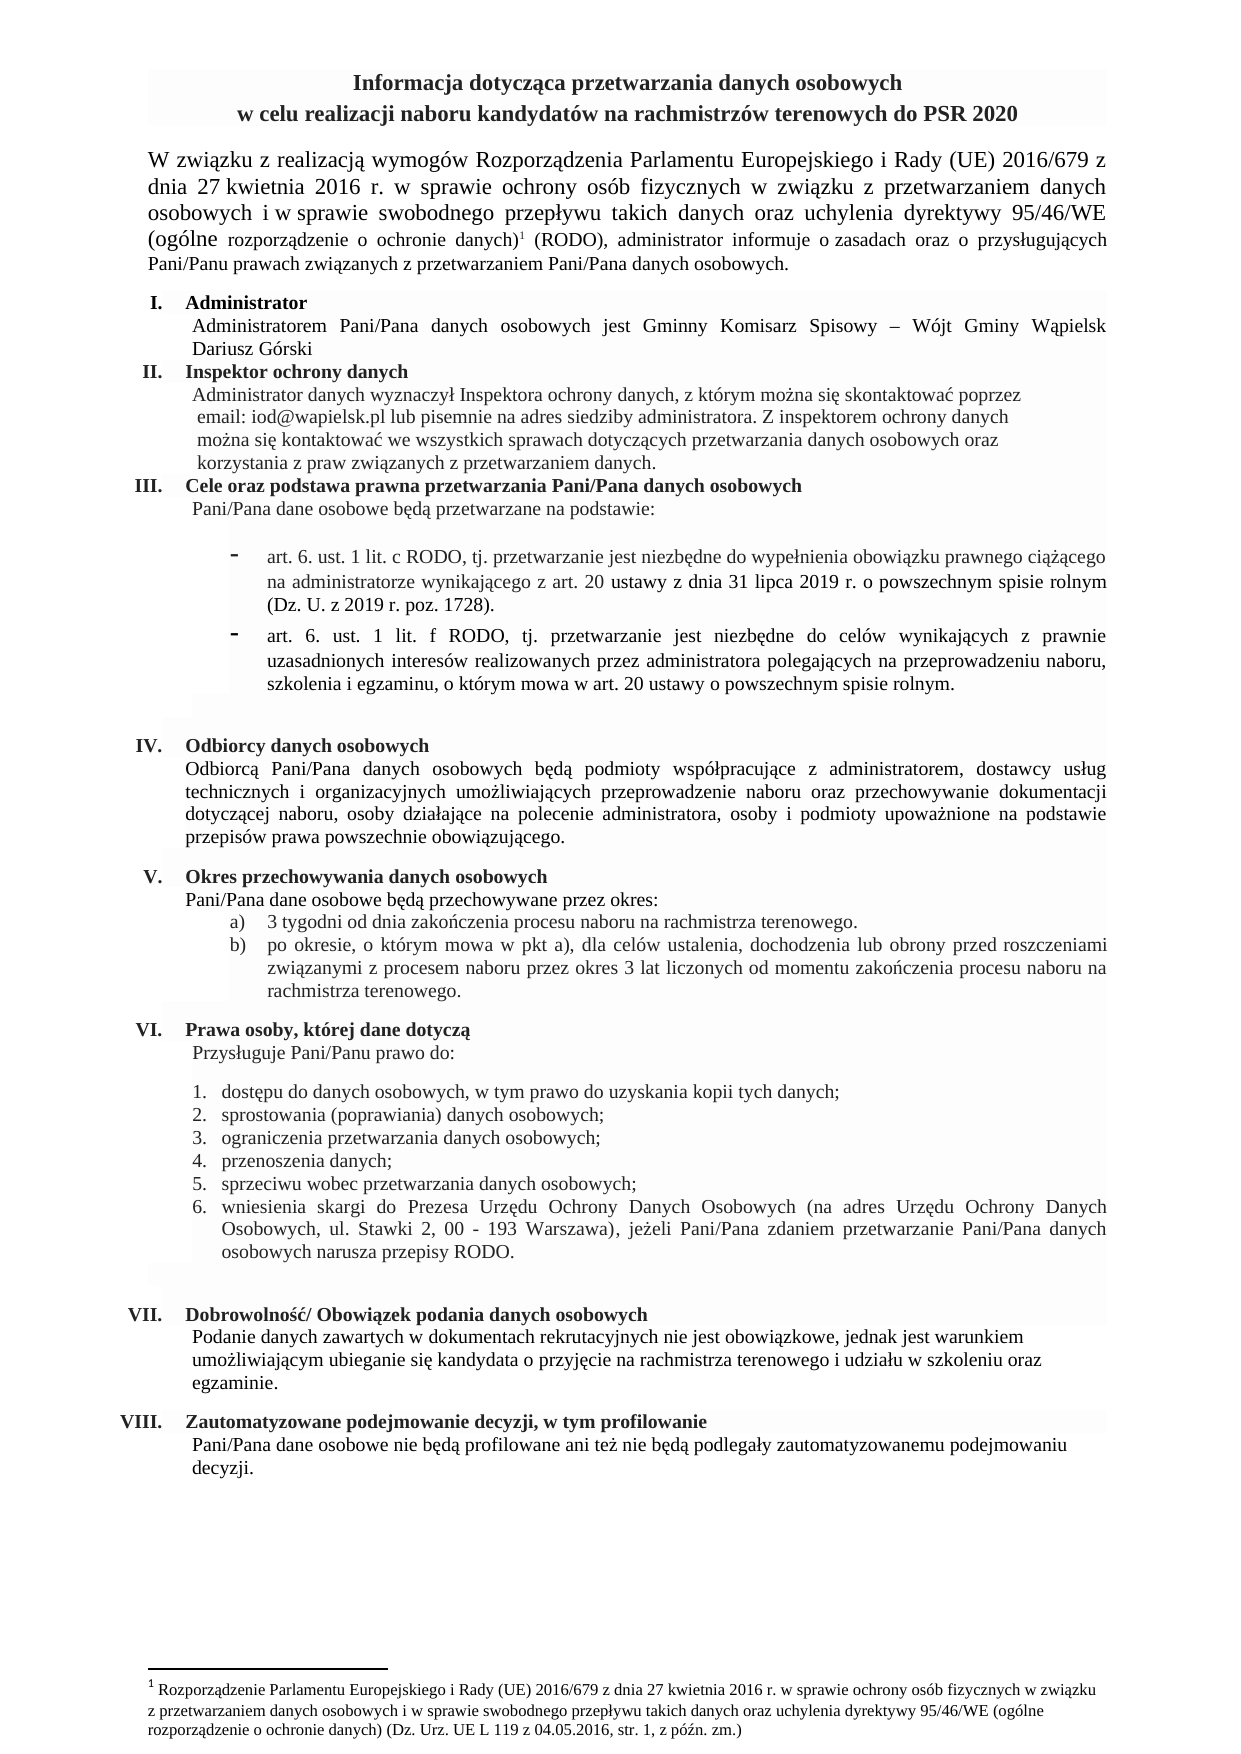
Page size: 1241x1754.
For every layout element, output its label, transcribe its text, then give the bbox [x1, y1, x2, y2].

text Informacja dotycząca przetwarzania danych osobowych [148, 69, 1107, 96]
list Odbiorcą Pani/Pana danych osobowych będą podmioty współpracujące z administratorem, dostawcy usług technicznych i organizacyjnych umożliwiających przeprowadzenie naboru oraz przechowywanie dokumentacji dotyczącej naboru, osoby działające na polecenie administratora, osoby i podmioty upoważnione na podstawie przepisów prawa powszechnie obowiązującego. [185, 757, 1107, 848]
list Prawa osoby, której dane dotyczą [162, 1018, 1107, 1041]
list dostępu do danych osobowych, w tym prawo do uzyskania kopii tych danych; [192, 1081, 1107, 1103]
text Pani/Pana dane osobowe nie będą profilowane ani też nie będą podlegały zautomatyzowanemu podejmowaniu decyzji. [192, 1433, 1107, 1479]
list można się kontaktować we wszystkich sprawach dotyczących przetwarzania danych osobowych oraz [192, 428, 1107, 451]
list Dobrowolność/ Obowiązek podania danych osobowych [162, 1302, 1107, 1325]
list wniesienia skargi do Prezesa Urzędu Ochrony Danych Osobowych (na adres Urzędu Ochrony Danych Osobowych, ul. Stawki 2, 00 - 193 Warszawa), jeżeli Pani/Pana zdaniem przetwarzanie Pani/Pana danych osobowych narusza przepisy RODO. [192, 1194, 1107, 1263]
list ograniczenia przetwarzania danych osobowych; [192, 1126, 1107, 1149]
list art. 6. ust. 1 lit. f RODO, tj. przetwarzanie jest niezbędne do celów wynikających z prawnie uzasadnionych interesów realizowanych przez administratora polegających na przeprowadzeniu naboru, szkolenia i egzaminu, o którym mowa w art. 20 ustawy o powszechnym spisie rolnym. [229, 615, 1107, 694]
list Administratorem Pani/Pana danych osobowych jest Gminny Komisarz Spisowy – Wójt Gminy Wąpielsk Dariusz Górski [192, 314, 1107, 360]
list Okres przechowywania danych osobowych [162, 865, 1107, 887]
list Administrator [162, 291, 1107, 314]
list 3 tygodni od dnia zakończenia procesu naboru na rachmistrza terenowego. [229, 910, 1107, 933]
list Zautomatyzowane podejmowanie decyzji, w tym profilowanie [162, 1410, 1107, 1433]
list art. 6. ust. 1 lit. c RODO, tj. przetwarzanie jest niezbędne do wypełnienia obowiązku prawnego ciążącego na administratorze wynikającego z art. 20 ustawy z dnia 31 lipca 2019 r. o powszechnym spisie rolnym (Dz. U. z 2019 r. poz. 1728). [229, 536, 1107, 615]
list korzystania z praw związanych z przetwarzaniem danych. [192, 451, 1107, 474]
text w celu realizacji naboru kandydatów na rachmistrzów terenowych do PSR 2020 [148, 99, 1107, 126]
list Cele oraz podstawa prawna przetwarzania Pani/Pana danych osobowych [162, 474, 1107, 497]
text Podanie danych zawartych w dokumentach rekrutacyjnych nie jest obowiązkowe, jednak jest warunkiem umożliwiającym ubieganie się kandydata o przyjęcie na rachmistrza terenowego i udziału w szkoleniu oraz egzaminie. [192, 1325, 1107, 1394]
list Odbiorcy danych osobowych [162, 734, 1107, 757]
list sprostowania (poprawiania) danych osobowych; [192, 1103, 1107, 1126]
list email: iod@wapielsk.pl lub pisemnie na adres siedziby administratora. Z inspektorem ochrony danych [192, 405, 1107, 428]
list Pani/Pana dane osobowe będą przechowywane przez okres: [185, 887, 1107, 910]
list po okresie, o którym mowa w pkt a), dla celów ustalenia, dochodzenia lub obrony przed roszczeniami związanymi z procesem naboru przez okres 3 lat liczonych od momentu zakończenia procesu naboru na rachmistrza terenowego. [229, 933, 1107, 1002]
list Inspektor ochrony danych [162, 360, 1107, 383]
list przenoszenia danych; [192, 1149, 1107, 1172]
list Administrator danych wyznaczył Inspektora ochrony danych, z którym można się skontaktować poprzez [192, 383, 1107, 405]
text Przysługuje Pani/Panu prawo do: [192, 1041, 1107, 1064]
list sprzeciwu wobec przetwarzania danych osobowych; [192, 1172, 1107, 1194]
text W związku z realizacją wymogów Rozporządzenia Parlamentu Europejskiego i Rady (UE) 2016/679 z dnia 27 kwietnia 2016 r. w sprawie ochrony osób fizycznych w związku z przetwarzaniem danych osobowych i w sprawie swobodnego przepływu takich danych oraz uchylenia dyrektywy 95/46/WE (ogólne rozporządzenie o ochronie danych) (RODO), administrator informuje o zasadach oraz o przysługujących Pani/Panu prawach związanych z przetwarzaniem Pani/Pana danych osobowych. [148, 146, 1107, 275]
text Pani/Pana dane osobowe będą przetwarzane na podstawie: [192, 497, 1107, 519]
